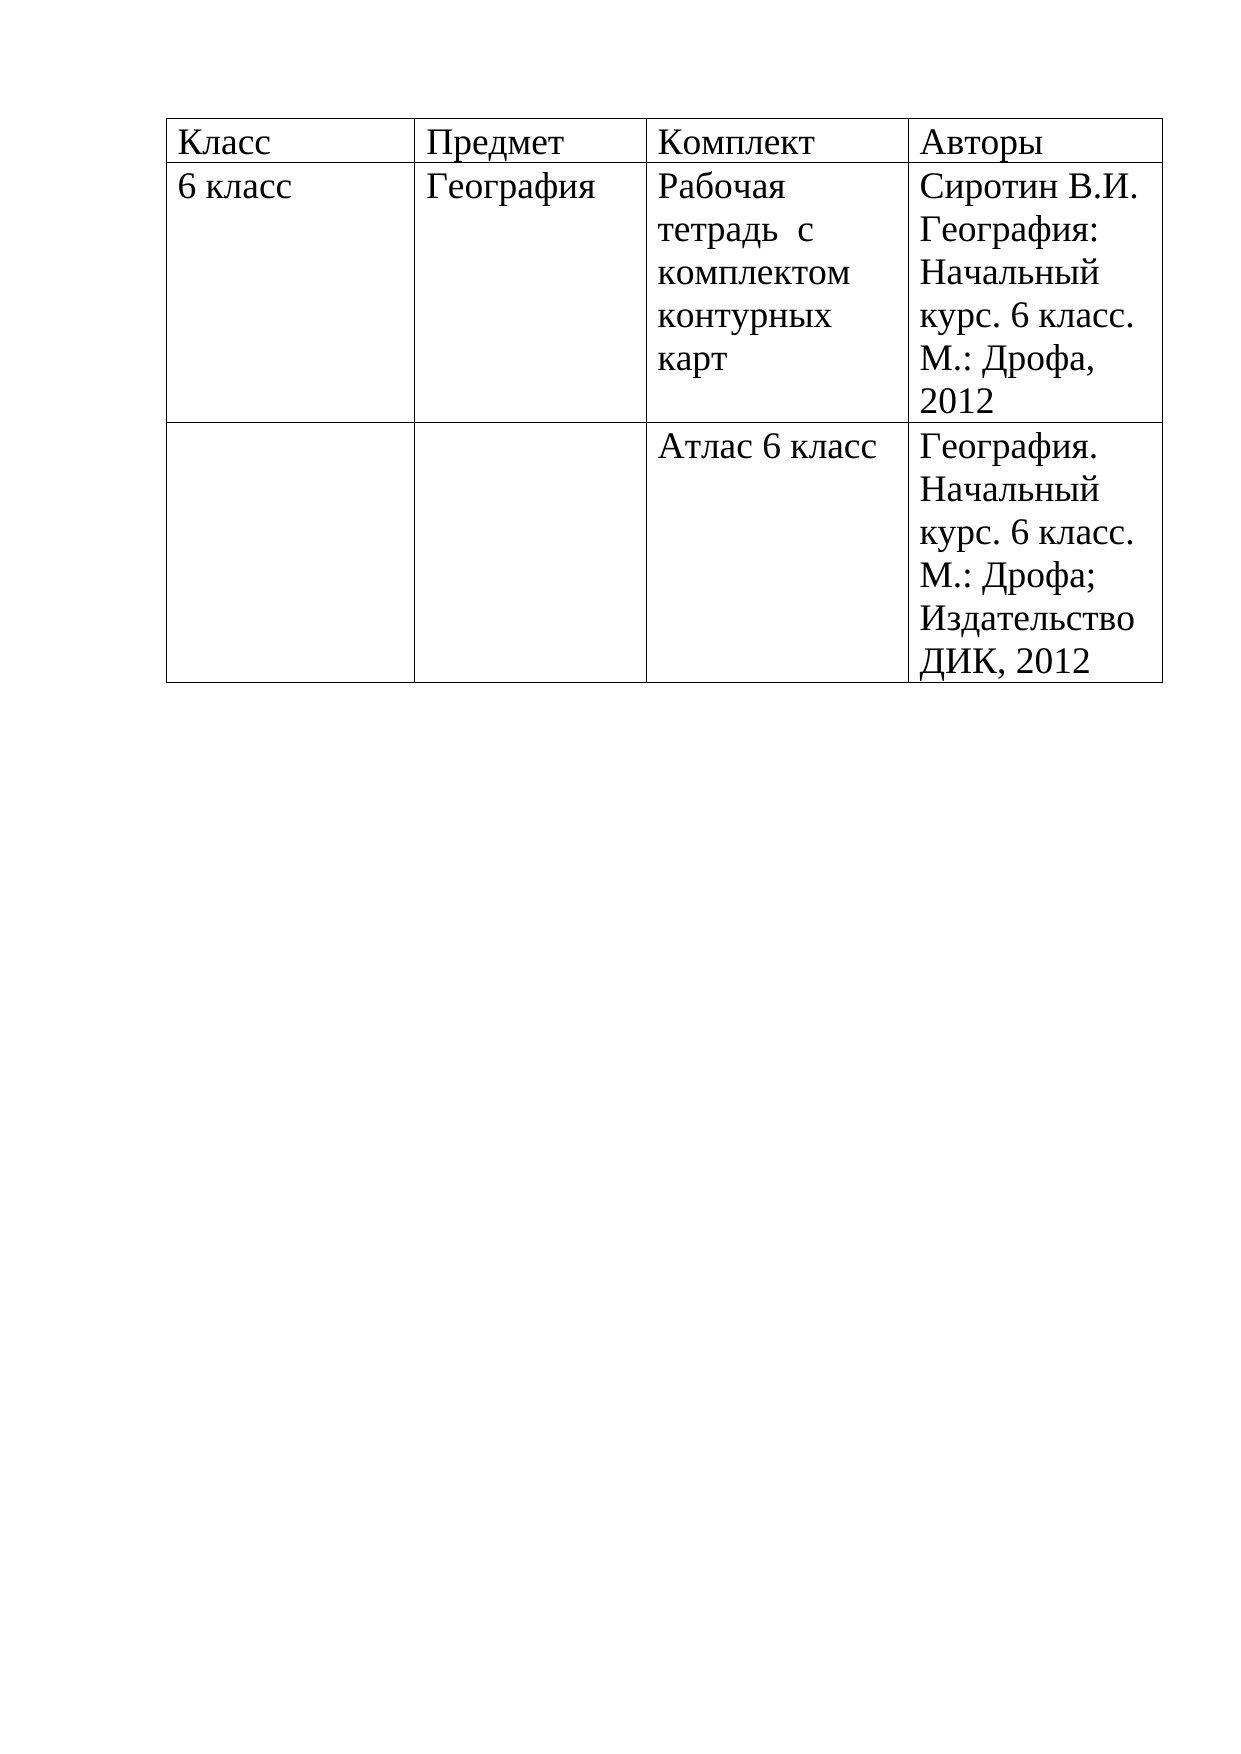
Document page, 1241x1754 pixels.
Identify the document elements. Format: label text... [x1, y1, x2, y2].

table_cell Рабочая тетрадь с комплектом контурных карт [647, 163, 908, 422]
table_cell 6 класс [167, 163, 414, 422]
table_header Класс [167, 119, 414, 162]
table_header Комплект [647, 119, 908, 162]
table_cell География [415, 163, 646, 422]
table_cell [167, 423, 414, 682]
table_cell [415, 423, 646, 682]
table_cell География. Начальный курс. 6 класс. М.: Дрофа; Издательство ДИК, 2012 [909, 423, 1162, 682]
table_cell Атлас 6 класс [647, 423, 908, 682]
table_header Предмет [415, 119, 646, 162]
table_header Авторы [909, 119, 1162, 162]
table_cell Сиротин В.И. География: Начальный курс. 6 класс. М.: Дрофа, 2012 [909, 163, 1162, 422]
